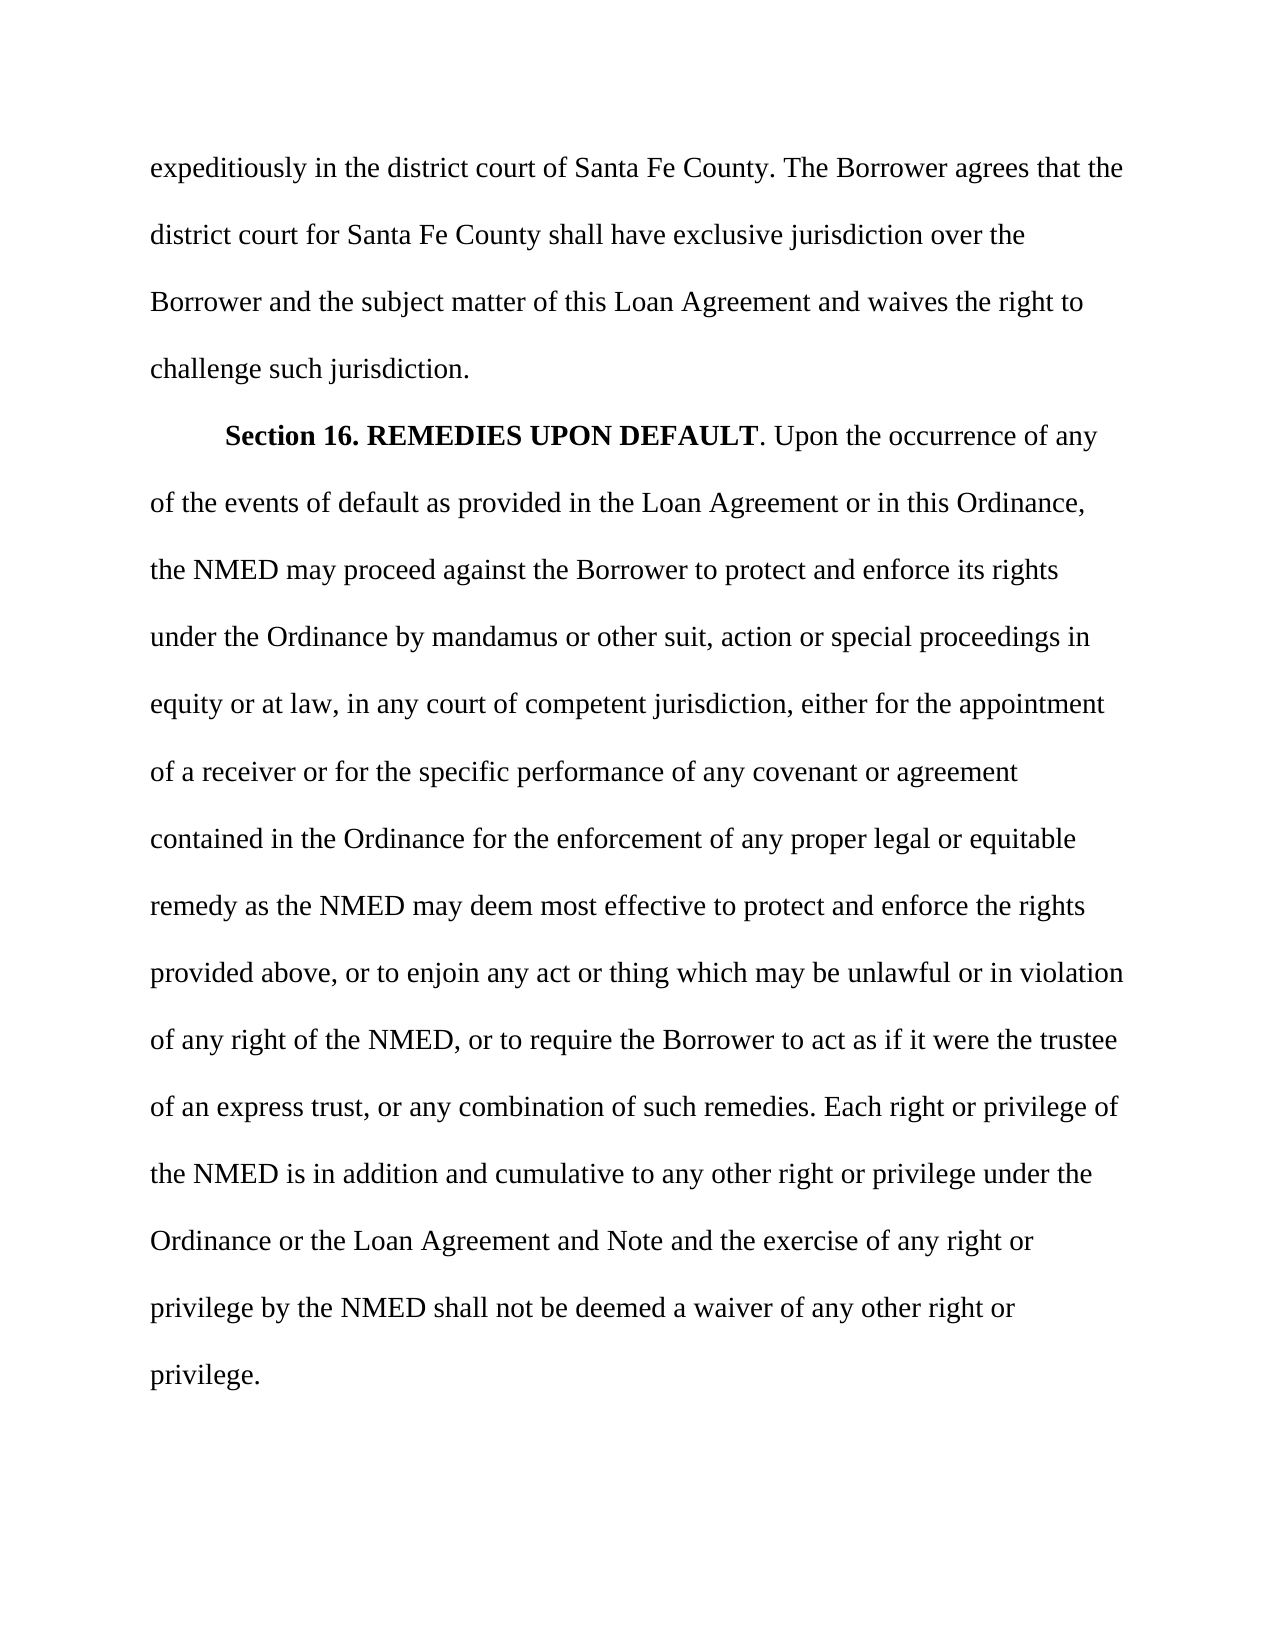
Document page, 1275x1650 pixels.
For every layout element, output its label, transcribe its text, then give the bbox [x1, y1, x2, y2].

text Section 16. REMEDIES UPON DEFAULT. Upon the occurrence of any of the events of default as provided in the Loan Agreement or in this Ordinance, the NMED may proceed against the Borrower to protect and enforce its rights under the Ordinance by mandamus or other suit, action or special proceedings in equity or at law, in any court of competent jurisdiction, either for the appointment of a receiver or for the specific performance of any covenant or agreement contained in the Ordinance for the enforcement of any proper legal or equitable remedy as the NMED may deem most effective to protect and enforce the rights provided above, or to enjoin any act or thing which may be unlawful or in violation of any right of the NMED, or to require the Borrower to act as if it were the trustee of an express trust, or any combination of such remedies. Each right or privilege of the NMED is in addition and cumulative to any other right or privilege under the Ordinance or the Loan Agreement and Note and the exercise of any right or privilege by the NMED shall not be deemed a waiver of any other right or privilege. [150, 418, 1125, 1391]
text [150, 150, 1125, 385]
